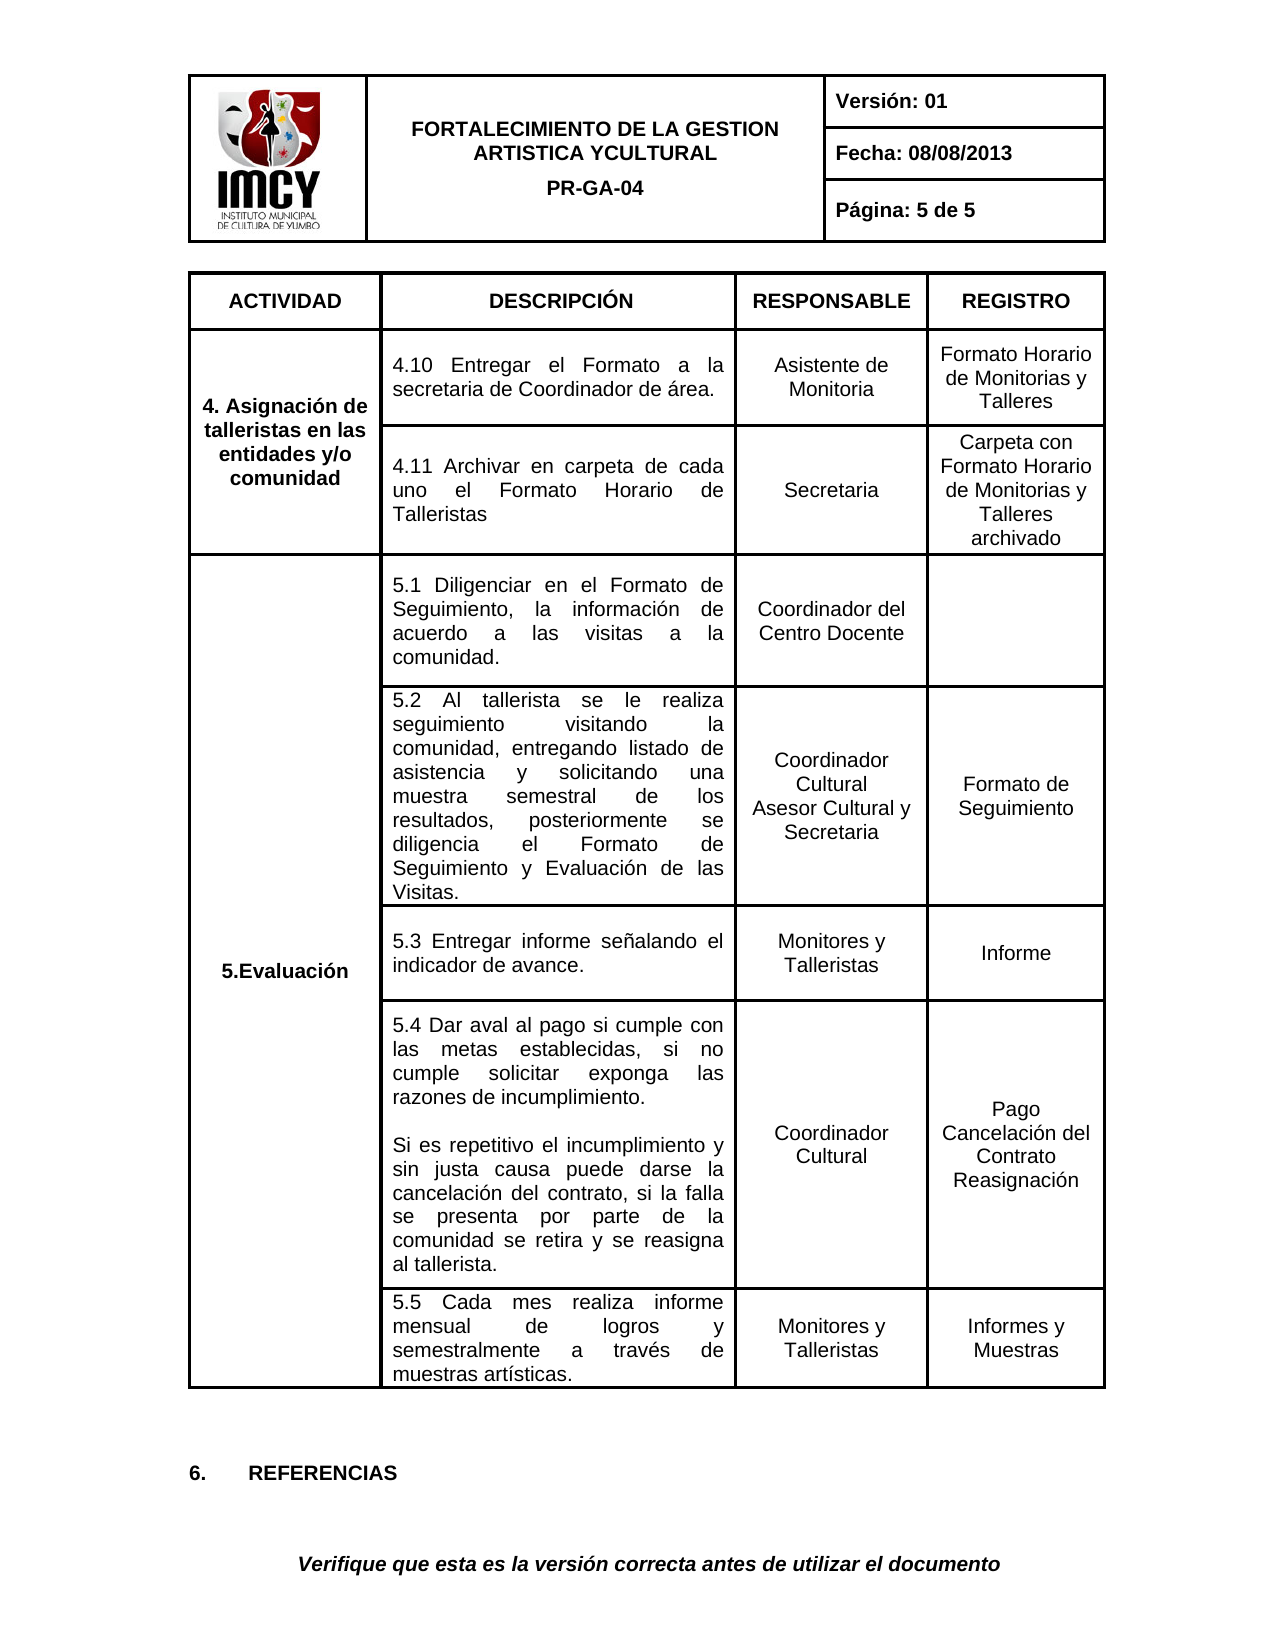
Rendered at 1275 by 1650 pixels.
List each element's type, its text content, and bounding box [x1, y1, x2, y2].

table_cell Carpeta con Formato Horario de Monitorias y Talleres archivado [929, 427, 1103, 553]
table_cell 5.Evaluación [191, 556, 379, 1386]
table_cell Pago Cancelación del Contrato Reasignación [929, 1002, 1103, 1287]
table_cell Informe [929, 907, 1103, 999]
table_cell 4.11 Archivar en carpeta de cada uno el Formato Horario de Talleristas [383, 427, 734, 553]
table_header ACTIVIDAD [191, 275, 379, 328]
table_cell 5.1 Diligenciar en el Formato de Seguimiento, la información de acuerdo a las visitas a la comunidad. [383, 556, 734, 685]
table_cell Coordinador Cultural Asesor Cultural y Secretaria [737, 688, 926, 904]
table_cell Secretaria [737, 427, 926, 553]
table_cell 5.4 Dar aval al pago si cumple con las metas establecidas, si no cumple solicitar exponga las razones de incumplimiento. Si es repetitivo el incumplimiento y sin justa causa puede darse la cancelación del contrato, si la falla se presenta por parte de la comunidad se retira y se reasigna al tallerista. [383, 1002, 734, 1287]
table_cell [929, 556, 1103, 685]
table_header REGISTRO [929, 275, 1103, 328]
table_cell Coordinador Cultural [737, 1002, 926, 1287]
table_cell Monitores y Talleristas [737, 907, 926, 999]
table_cell Monitores y Talleristas [737, 1290, 926, 1386]
table_cell 4.10 Entregar el Formato a la secretaria de Coordinador de área. [383, 331, 734, 423]
table_cell Coordinador del Centro Docente [737, 556, 926, 685]
table_cell Informes y Muestras [929, 1290, 1103, 1386]
text 6. REFERENCIAS [189, 1461, 1109, 1485]
table_header DESCRIPCIÓN [383, 275, 734, 328]
table_cell 4. Asignación de talleristas en las entidades y/o comunidad [191, 331, 379, 553]
table_cell Formato de Seguimiento [929, 688, 1103, 904]
table_cell 5.3 Entregar informe señalando el indicador de avance. [383, 907, 734, 999]
table_cell 5.5 Cada mes realiza informe mensual de logros y semestralmente a través de muestras artísticas. [383, 1290, 734, 1386]
table_cell Asistente de Monitoria [737, 331, 926, 423]
table_header RESPONSABLE [737, 275, 926, 328]
table_cell Formato Horario de Monitorias y Talleres [929, 331, 1103, 423]
picture [200, 77, 327, 240]
table_cell 5.2 Al tallerista se le realiza seguimiento visitando la comunidad, entregando listado de asistencia y solicitando una muestra semestral de los resultados, posteriormente se diligencia el Formato de Seguimiento y Evaluación de las Visitas. [383, 688, 734, 904]
